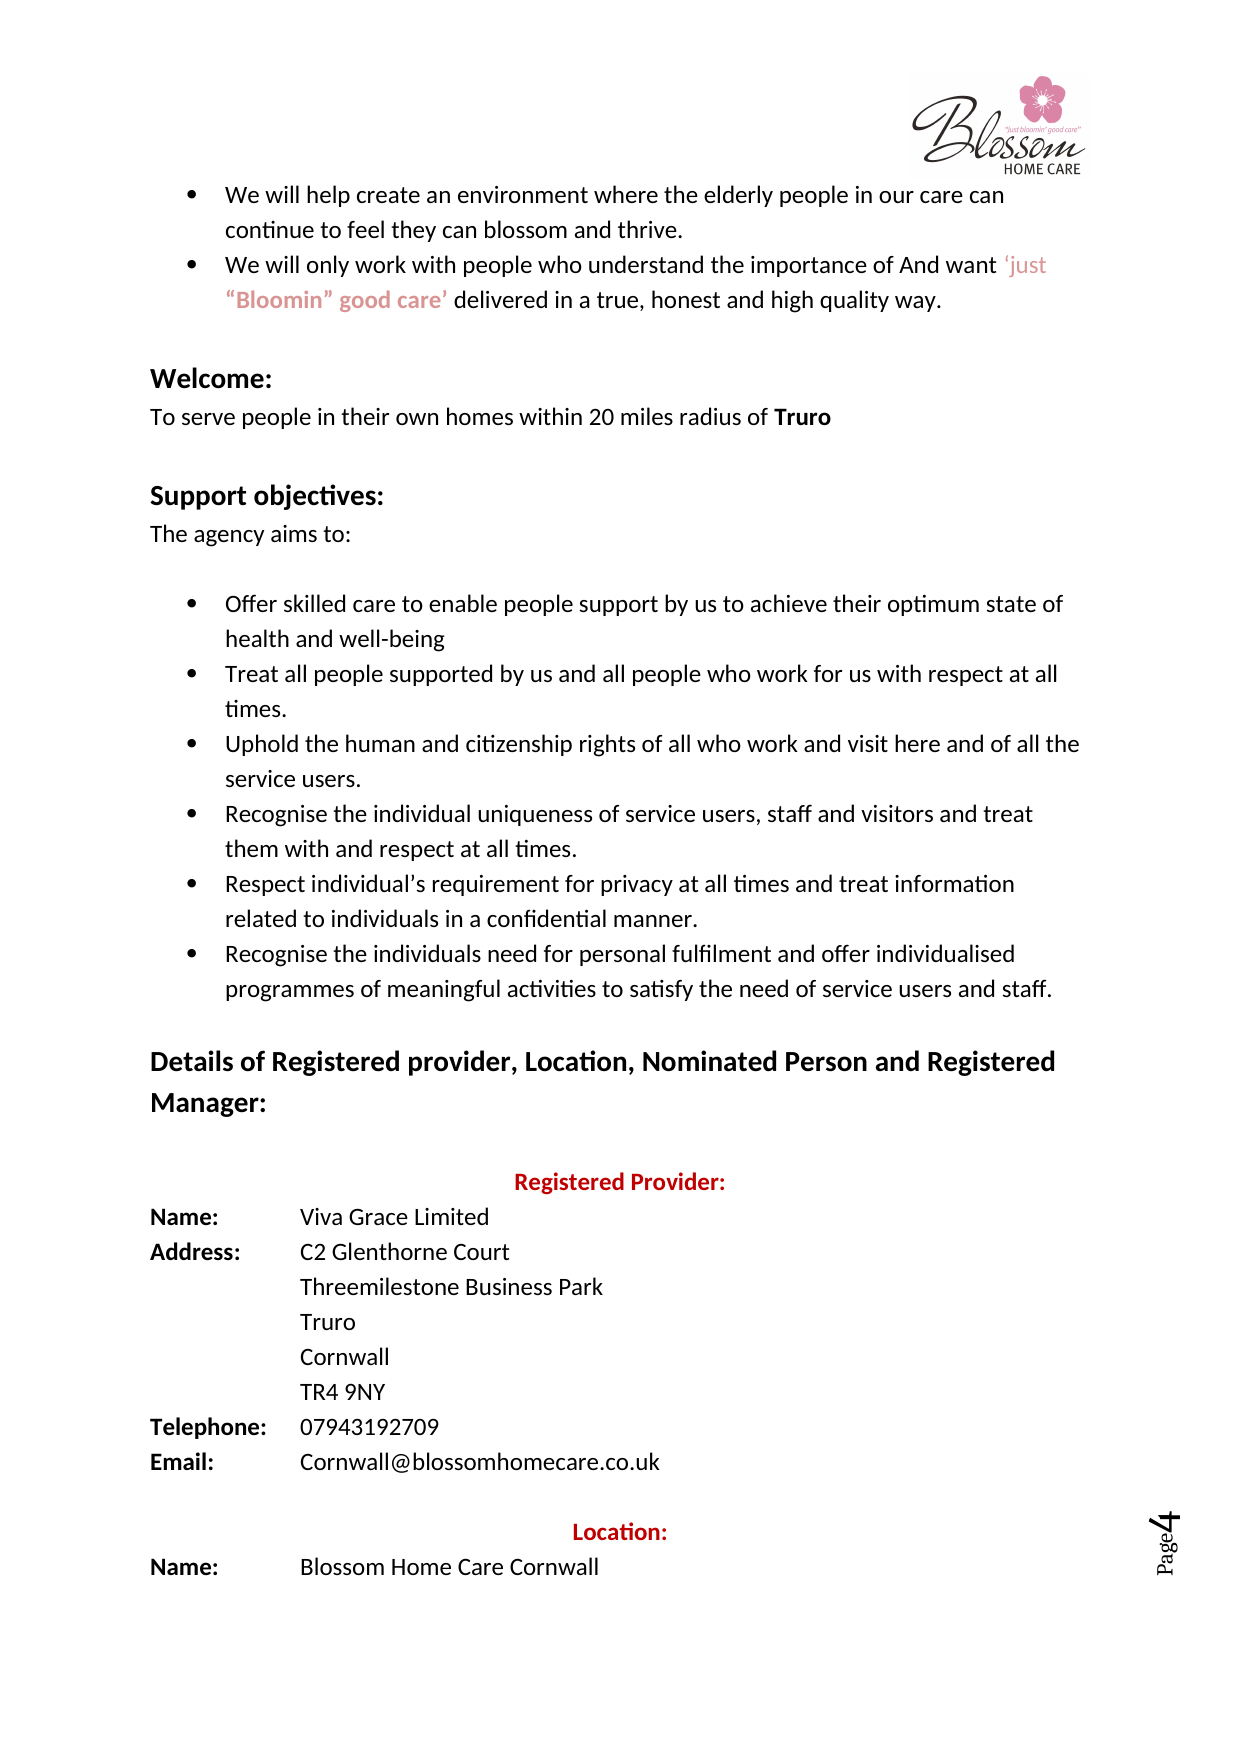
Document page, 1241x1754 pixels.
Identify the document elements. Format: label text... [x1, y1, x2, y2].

list Offer skilled care to enable people support by us to achieve their optimum state of health and well-being [187, 588, 1090, 654]
text Telephone: 07943192709 [150, 1411, 1090, 1441]
text Threemilestone Business Park [150, 1271, 1090, 1301]
list Uphold the human and citizenship rights of all who work and visit here and of all the service users. [187, 728, 1090, 794]
text The agency aims to: [150, 518, 1090, 549]
text Location: [150, 1516, 1090, 1546]
text Support objectives: [150, 477, 1090, 513]
text Welcome: [150, 360, 1090, 396]
picture [907, 73, 1091, 180]
list Treat all people supported by us and all people who work for us with respect at all times. [187, 658, 1090, 724]
text Address: C2 Glenthorne Court [150, 1236, 1090, 1266]
list Respect individual’s requirement for privacy at all times and treat information related to individuals in a confidential manner. [187, 868, 1090, 934]
text Details of Registered provider, Location, Nominated Person and Registered Manager: [150, 1043, 1090, 1120]
text Cornwall [150, 1341, 1090, 1371]
text Registered Provider: [150, 1166, 1090, 1196]
text Email: Cornwall@blossomhomecare.co.uk [150, 1446, 1090, 1476]
list Recognise the individuals need for personal fulfilment and offer individualised programmes of meaningful activities to satisfy the need of service users and staff. [187, 938, 1090, 1004]
list We will only work with people who understand the importance of And want ‘just “Bloomin” good care’ delivered in a true, honest and high quality way. [187, 249, 1090, 315]
text Name: Viva Grace Limited [150, 1201, 1090, 1231]
text Truro [150, 1306, 1090, 1336]
text Name: Blossom Home Care Cornwall [150, 1551, 1090, 1581]
text To serve people in their own homes within 20 miles radius of Truro [150, 401, 1090, 432]
text TR4 9NY [150, 1376, 1090, 1406]
list Recognise the individual uniqueness of service users, staff and visitors and treat them with and respect at all times. [187, 798, 1090, 864]
list We will help create an environment where the elderly people in our care can continue to feel they can blossom and thrive. [187, 179, 1090, 245]
